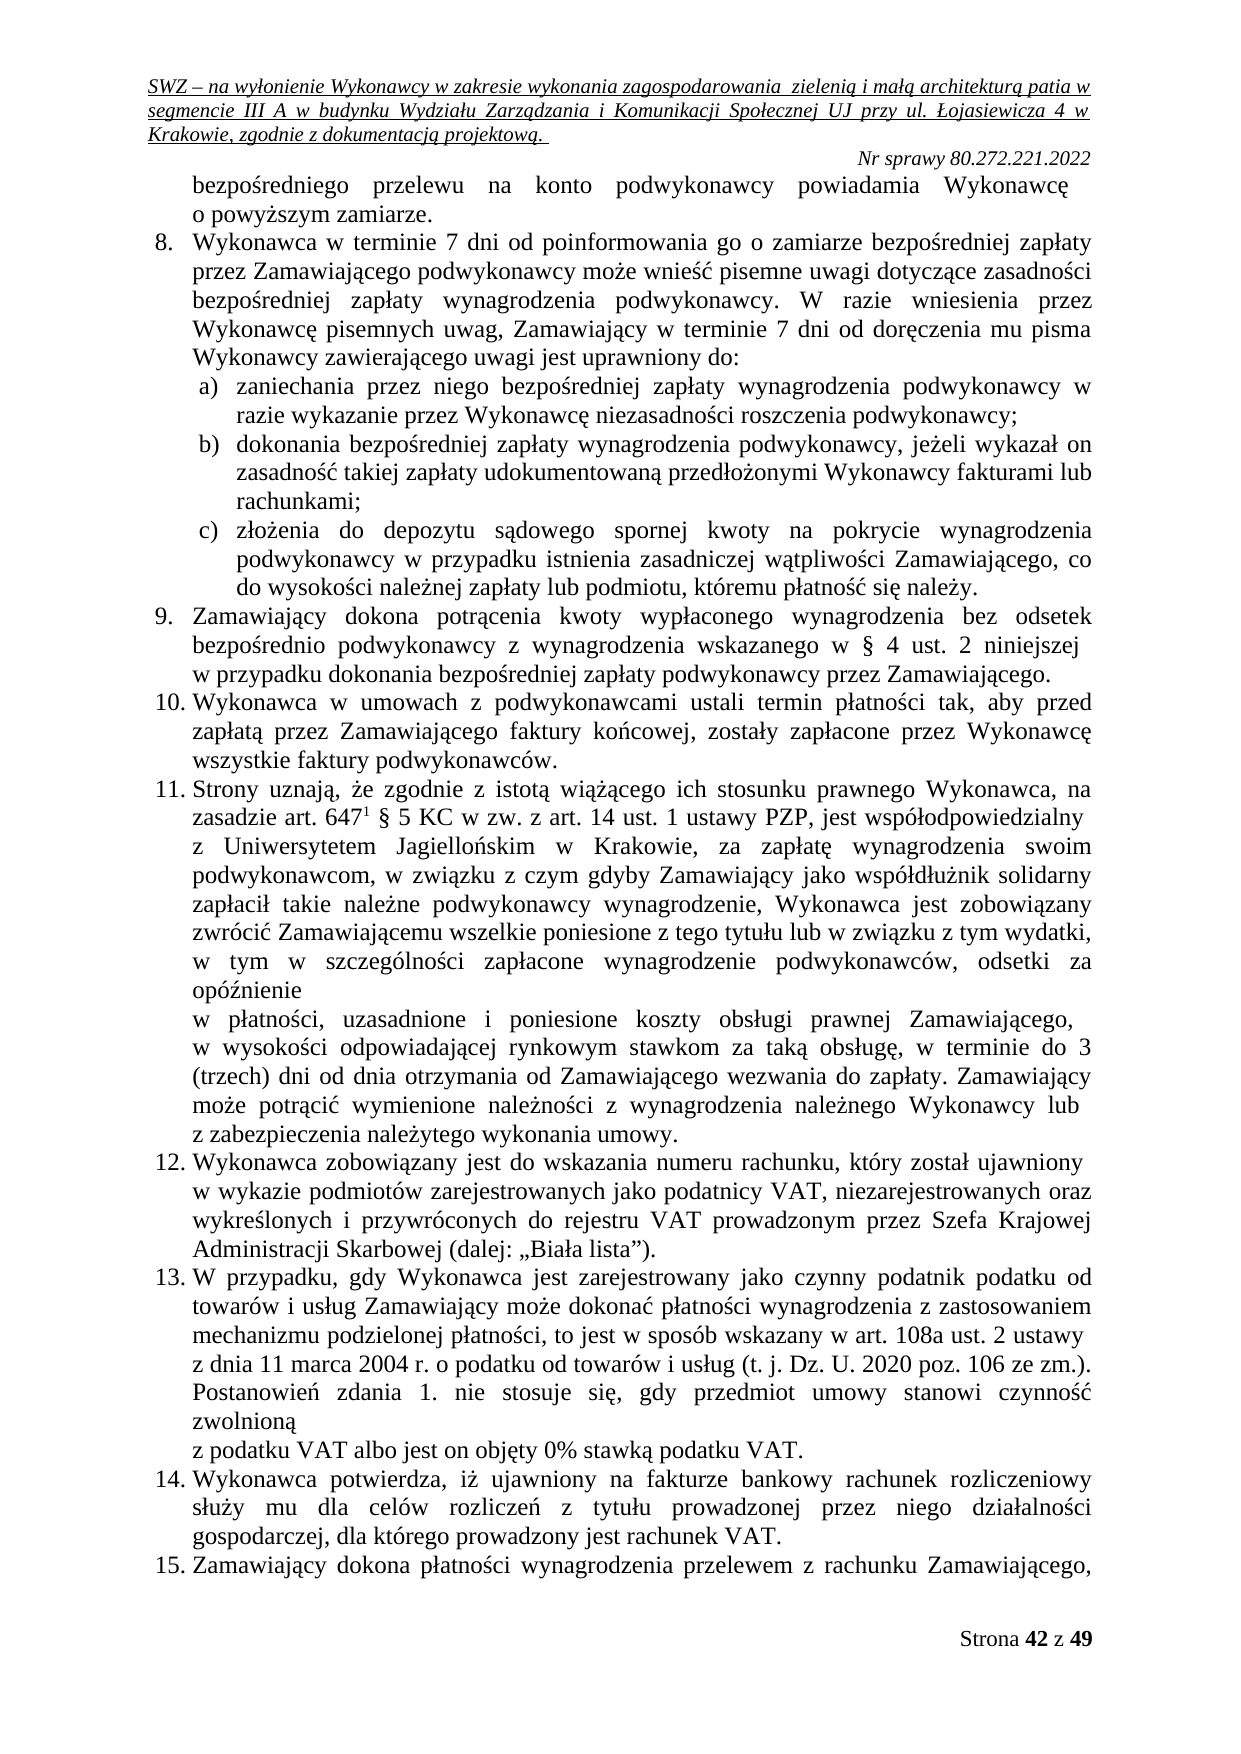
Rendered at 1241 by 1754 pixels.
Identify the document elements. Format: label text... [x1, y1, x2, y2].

list Wykonawca w umowach z podwykonawcami ustali termin płatności tak, aby przed zapłatą przez Zamawiającego faktury końcowej, zostały zapłacone przez Wykonawcę wszystkie faktury podwykonawców. [154, 687, 1093, 774]
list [154, 1550, 1093, 1579]
list Wykonawca potwierdza, iż ujawniony na fakturze bankowy rachunek rozliczeniowy służy mu dla celów rozliczeń z tytułu prowadzonej przez niego działalności gospodarczej, dla którego prowadzony jest rachunek VAT. [154, 1464, 1093, 1550]
list Wykonawca zobowiązany jest do wskazania numeru rachunku, który został ujawniony w wykazie podmiotów zarejestrowanych jako podatnicy VAT, niezarejestrowanych oraz wykreślonych i przywróconych do rejestru VAT prowadzonym przez Szefa Krajowej Administracji Skarbowej (dalej: „Biała lista”). [154, 1147, 1093, 1262]
list złożenia do depozytu sądowego spornej kwoty na pokrycie wynagrodzenia podwykonawcy w przypadku istnienia zasadniczej wątpliwości Zamawiającego, co do wysokości należnej zapłaty lub podmiotu, któremu płatność się należy. [199, 515, 1093, 601]
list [154, 170, 1093, 227]
list dokonania bezpośredniej zapłaty wynagrodzenia podwykonawcy, jeżeli wykazał on zasadność takiej zapłaty udokumentowaną przedłożonymi Wykonawcy fakturami lub rachunkami; [199, 429, 1093, 515]
list W przypadku, gdy Wykonawca jest zarejestrowany jako czynny podatnik podatku od towarów i usług Zamawiający może dokonać płatności wynagrodzenia z zastosowaniem mechanizmu podzielonej płatności, to jest w sposób wskazany w art. 108a ust. 2 ustawy z dnia 11 marca 2004 r. o podatku od towarów i usług (t. j. Dz. U. 2020 poz. 106 ze zm.). Postanowień zdania 1. nie stosuje się, gdy przedmiot umowy stanowi czynność zwolnioną z podatku VAT albo jest on objęty 0% stawką podatku VAT. [154, 1262, 1093, 1464]
list Zamawiający dokona potrącenia kwoty wypłaconego wynagrodzenia bez odsetek bezpośrednio podwykonawcy z wynagrodzenia wskazanego w § 4 ust. 2 niniejszej w przypadku dokonania bezpośredniej zapłaty podwykonawcy przez Zamawiającego. [154, 601, 1093, 687]
list Wykonawca w terminie 7 dni od poinformowania go o zamiarze bezpośredniej zapłaty przez Zamawiającego podwykonawcy może wnieść pisemne uwagi dotyczące zasadności bezpośredniej zapłaty wynagrodzenia podwykonawcy. W razie wniesienia przez Wykonawcę pisemnych uwag, Zamawiający w terminie 7 dni od doręczenia mu pisma Wykonawcy zawierającego uwagi jest uprawniony do: [154, 227, 1093, 371]
list Strony uznają, że zgodnie z istotą wiążącego ich stosunku prawnego Wykonawca, na zasadzie art. 6471 § 5 KC w zw. z art. 14 ust. 1 ustawy PZP, jest współodpowiedzialny z Uniwersytetem Jagiellońskim w Krakowie, za zapłatę wynagrodzenia swoim podwykonawcom, w związku z czym gdyby Zamawiający jako współdłużnik solidarny zapłacił takie należne podwykonawcy wynagrodzenie, Wykonawca jest zobowiązany zwrócić Zamawiającemu wszelkie poniesione z tego tytułu lub w związku z tym wydatki, w tym w szczególności zapłacone wynagrodzenie podwykonawców, odsetki za opóźnienie w płatności, uzasadnione i poniesione koszty obsługi prawnej Zamawiającego, w wysokości odpowiadającej rynkowym stawkom za taką obsługę, w terminie do 3 (trzech) dni od dnia otrzymania od Zamawiającego wezwania do zapłaty. Zamawiający może potrącić wymienione należności z wynagrodzenia należnego Wykonawcy lub z zabezpieczenia należytego wykonania umowy. [154, 774, 1093, 1147]
list zaniechania przez niego bezpośredniej zapłaty wynagrodzenia podwykonawcy w razie wykazanie przez Wykonawcę niezasadności roszczenia podwykonawcy; [199, 371, 1093, 429]
